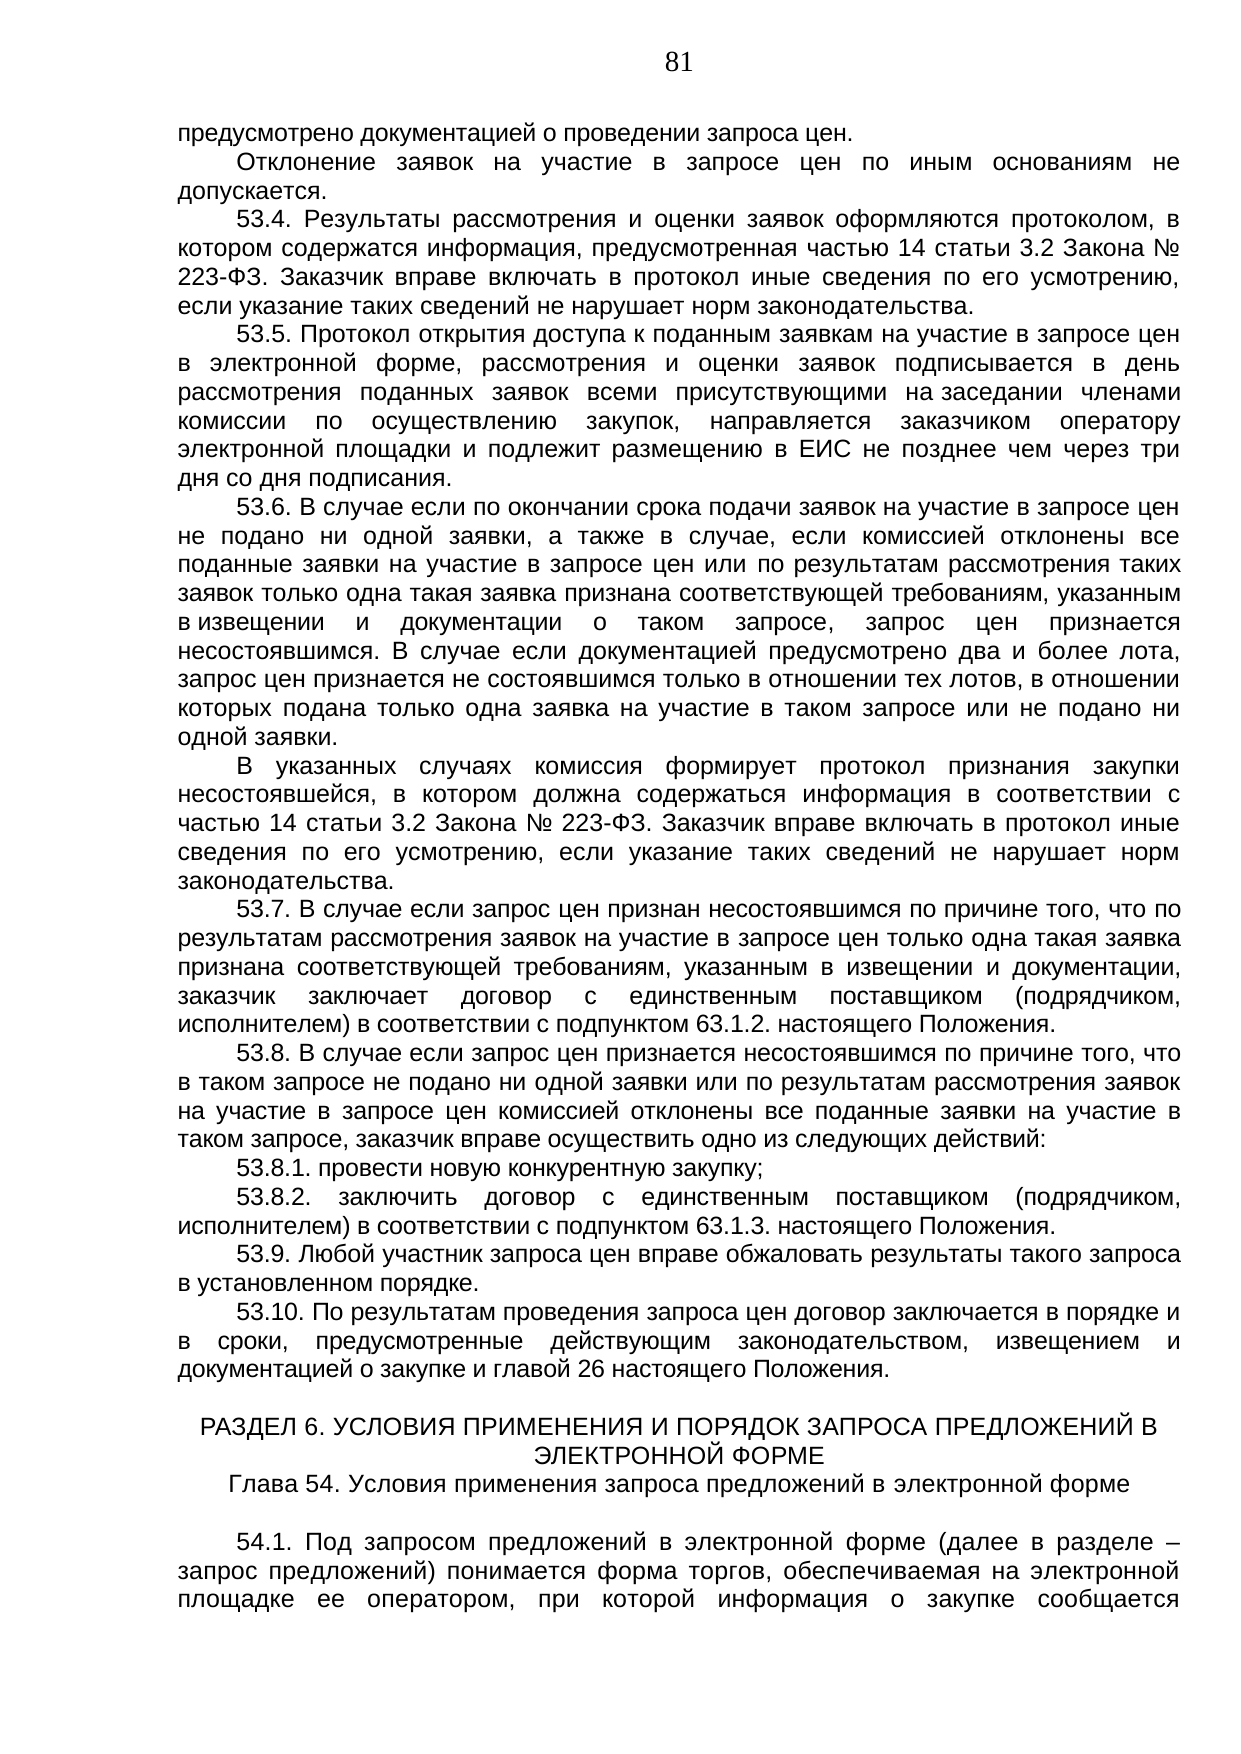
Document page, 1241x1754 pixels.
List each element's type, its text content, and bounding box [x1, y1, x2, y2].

text РАЗДЕЛ 6. УСЛОВИЯ ПРИМЕНЕНИЯ И ПОРЯДОК ЗАПРОСА ПРЕДЛОЖЕНИЙ В ЭЛЕКТРОННОЙ ФОРМЕ [177, 1412, 1181, 1469]
text Глава 54. Условия применения запроса предложений в электронной форме [177, 1469, 1181, 1498]
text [177, 1527, 1181, 1613]
text Отклонение заявок на участие в запросе цен по иным основаниям не допускается. [177, 147, 1181, 204]
text В указанных случаях комиссия формирует протокол признания закупки несостоявшейся, в котором должна содержаться информация в соответствии с частью 14 статьи 3.2 Закона № 223-ФЗ. Заказчик вправе включать в протокол иные сведения по его усмотрению, если указание таких сведений не нарушает норм законодательства. [177, 751, 1181, 894]
text 53.5. Протокол открытия доступа к поданным заявкам на участие в запросе цен в электронной форме, рассмотрения и оценки заявок подписывается в день рассмотрения поданных заявок всеми присутствующими на заседании членами комиссии по осуществлению закупок, направляется заказчиком оператору электронной площадки и подлежит размещению в ЕИС не позднее чем через три дня со дня подписания. [177, 319, 1181, 492]
text 53.8.1. провести новую конкурентную закупку; [177, 1153, 1181, 1182]
text 53.8. В случае если запрос цен признается несостоявшимся по причине того, что в таком запросе не подано ни одной заявки или по результатам рассмотрения заявок на участие в запросе цен комиссией отклонены все поданные заявки на участие в таком запросе, заказчик вправе осуществить одно из следующих действий: [177, 1038, 1181, 1153]
text 53.4. Результаты рассмотрения и оценки заявок оформляются протоколом, в котором содержатся информация, предусмотренная частью 14 статьи 3.2 Закона № 223-ФЗ. Заказчик вправе включать в протокол иные сведения по его усмотрению, если указание таких сведений не нарушает норм законодательства. [177, 204, 1181, 319]
text 53.7. В случае если запрос цен признан несостоявшимся по причине того, что по результатам рассмотрения заявок на участие в запросе цен только одна такая заявка признана соответствующей требованиям, указанным в извещении и документации, заказчик заключает договор с единственным поставщиком (подрядчиком, исполнителем) в соответствии с подпунктом 63.1.2. настоящего Положения. [177, 894, 1181, 1038]
text 53.10. По результатам проведения запроса цен договор заключается в порядке и в сроки, предусмотренные действующим законодательством, извещением и документацией о закупке и главой 26 настоящего Положения. [177, 1297, 1181, 1383]
text 53.8.2. заключить договор с единственным поставщиком (подрядчиком, исполнителем) в соответствии с подпунктом 63.1.3. настоящего Положения. [177, 1182, 1181, 1239]
text 53.9. Любой участник запроса цен вправе обжаловать результаты такого запроса в установленном порядке. [177, 1239, 1181, 1297]
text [177, 118, 1181, 147]
text 53.6. В случае если по окончании срока подачи заявок на участие в запросе цен не подано ни одной заявки, а также в случае, если комиссией отклонены все поданные заявки на участие в запросе цен или по результатам рассмотрения таких заявок только одна такая заявка признана соответствующей требованиям, указанным в извещении и документации о таком запросе, запрос цен признается несостоявшимся. В случае если документацией предусмотрено два и более лота, запрос цен признается не состоявшимся только в отношении тех лотов, в отношении которых подана только одна заявка на участие в таком запросе или не подано ни одной заявки. [177, 492, 1181, 751]
